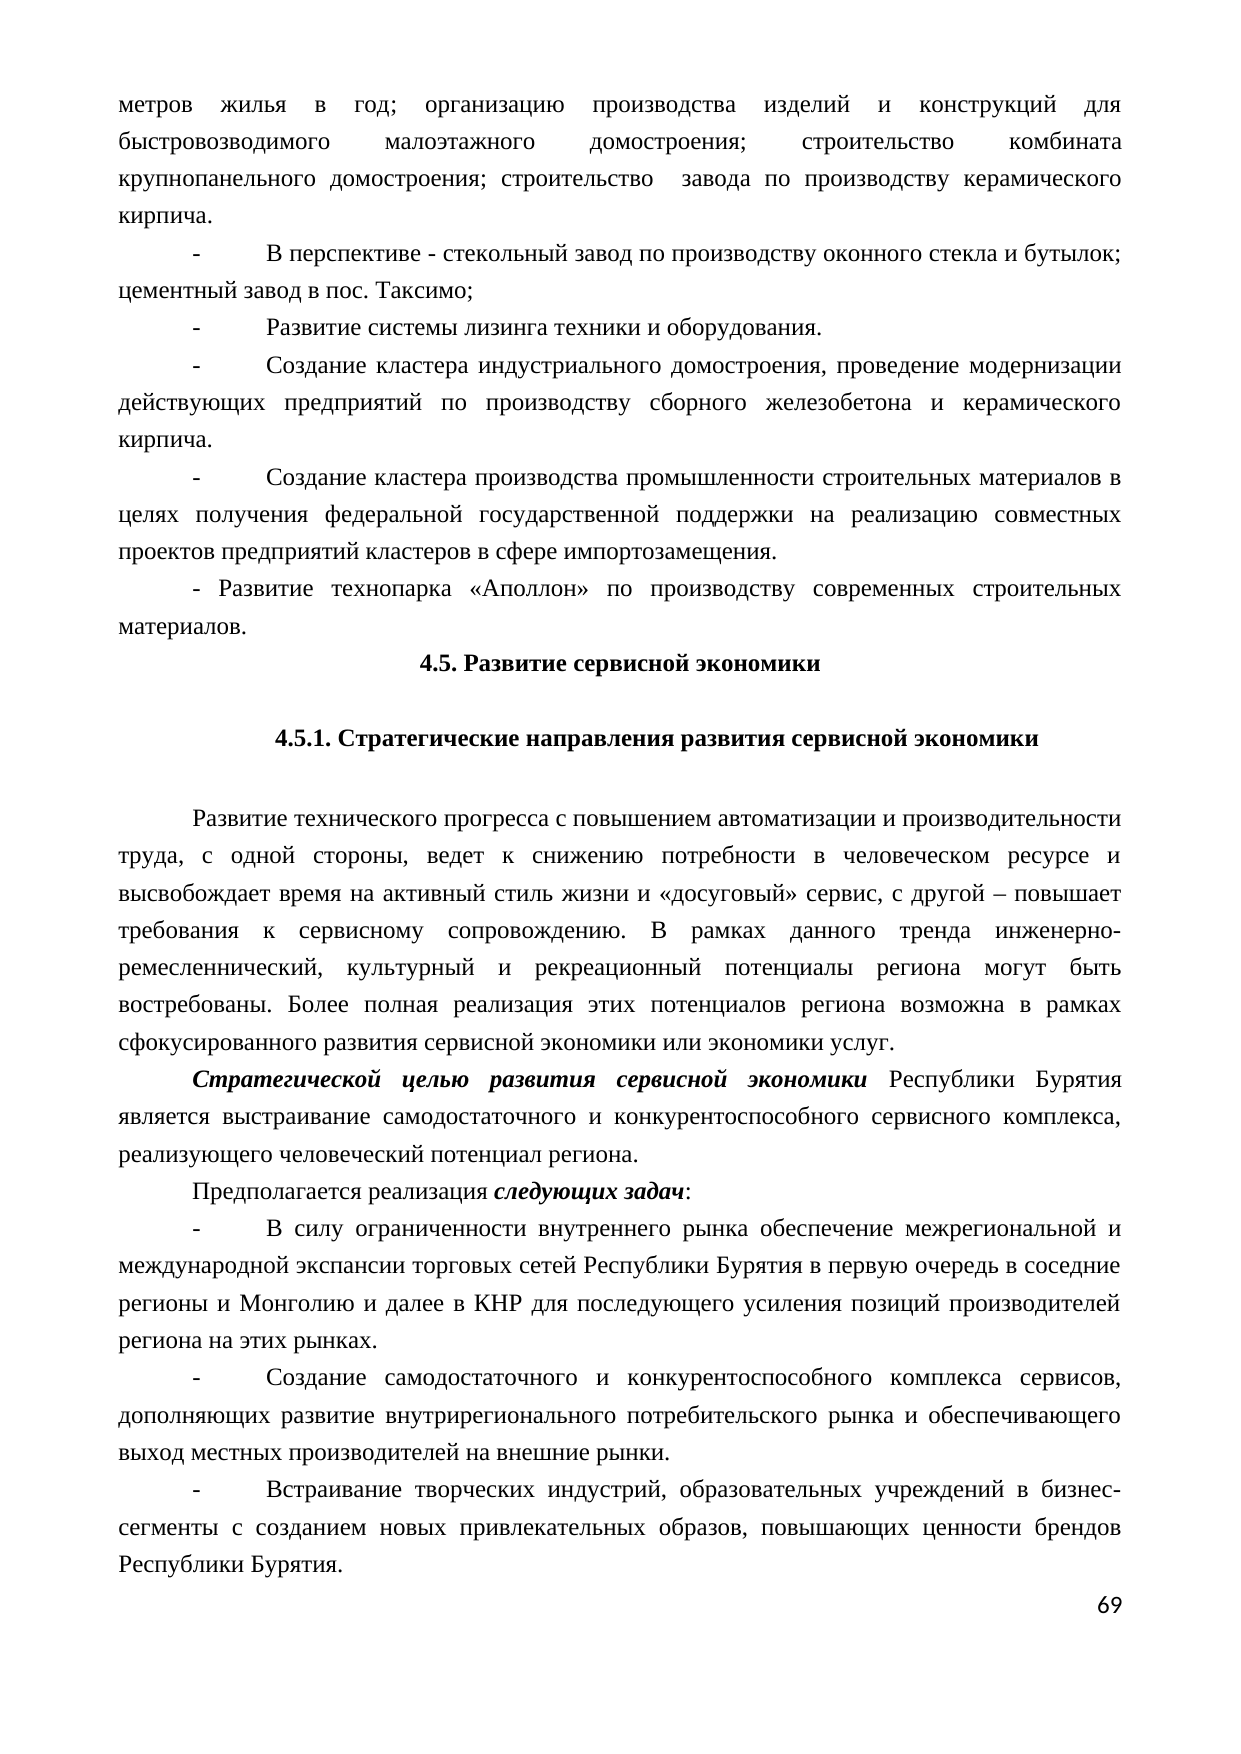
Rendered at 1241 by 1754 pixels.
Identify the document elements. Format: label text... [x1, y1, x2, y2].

text Предполагается реализация следующих задач: [118, 1176, 1122, 1205]
subtitle 4.5. Развитие сервисной экономики [118, 648, 1122, 677]
list Создание кластера производства промышленности строительных материалов в целях получения федеральной государственной поддержки на реализацию совместных проектов предприятий кластеров в сфере импортозамещения. [118, 462, 1122, 565]
list Развитие системы лизинга техники и оборудования. [118, 312, 1122, 341]
text Развитие технического прогресса с повышением автоматизации и производительности труда, с одной стороны, ведет к снижению потребности в человеческом ресурсе и высвобождает время на активный стиль жизни и «досуговый» сервис, с другой – повышает требования к сервисному сопровождению. В рамках данного тренда инженерно-ремесленнический, культурный и рекреационный потенциалы региона могут быть востребованы. Более полная реализация этих потенциалов региона возможна в рамках сфокусированного развития сервисной экономики или экономики услуг. [118, 803, 1122, 1056]
list Создание самодостаточного и конкурентоспособного комплекса сервисов, дополняющих развитие внутрирегионального потребительского рынка и обеспечивающего выход местных производителей на внешние рынки. [118, 1362, 1122, 1466]
text Стратегической целью развития сервисной экономики Республики Бурятия является выстраивание самодостаточного и конкурентоспособного сервисного комплекса, реализующего человеческий потенциал региона. [118, 1064, 1122, 1167]
list Создание кластера индустриального домостроения, проведение модернизации действующих предприятий по производству сборного железобетона и керамического кирпича. [118, 350, 1122, 453]
list Встраивание творческих индустрий, образовательных учреждений в бизнес-сегменты с созданием новых привлекательных образов, повышающих ценности брендов Республики Бурятия. [118, 1474, 1122, 1578]
subtitle 4.5.1. Стратегические направления развития сервисной экономики [118, 723, 1122, 751]
list В силу ограниченности внутреннего рынка обеспечение межрегиональной и международной экспансии торговых сетей Республики Бурятия в первую очередь в соседние регионы и Монголию и далее в КНР для последующего усиления позиций производителей региона на этих рынках. [118, 1213, 1122, 1354]
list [118, 89, 1122, 229]
list В перспективе - стекольный завод по производству оконного стекла и бутылок; цементный завод в пос. Таксимо; [118, 238, 1122, 304]
text - Развитие технопарка «Аполлон» по производству современных строительных материалов. [118, 573, 1122, 639]
